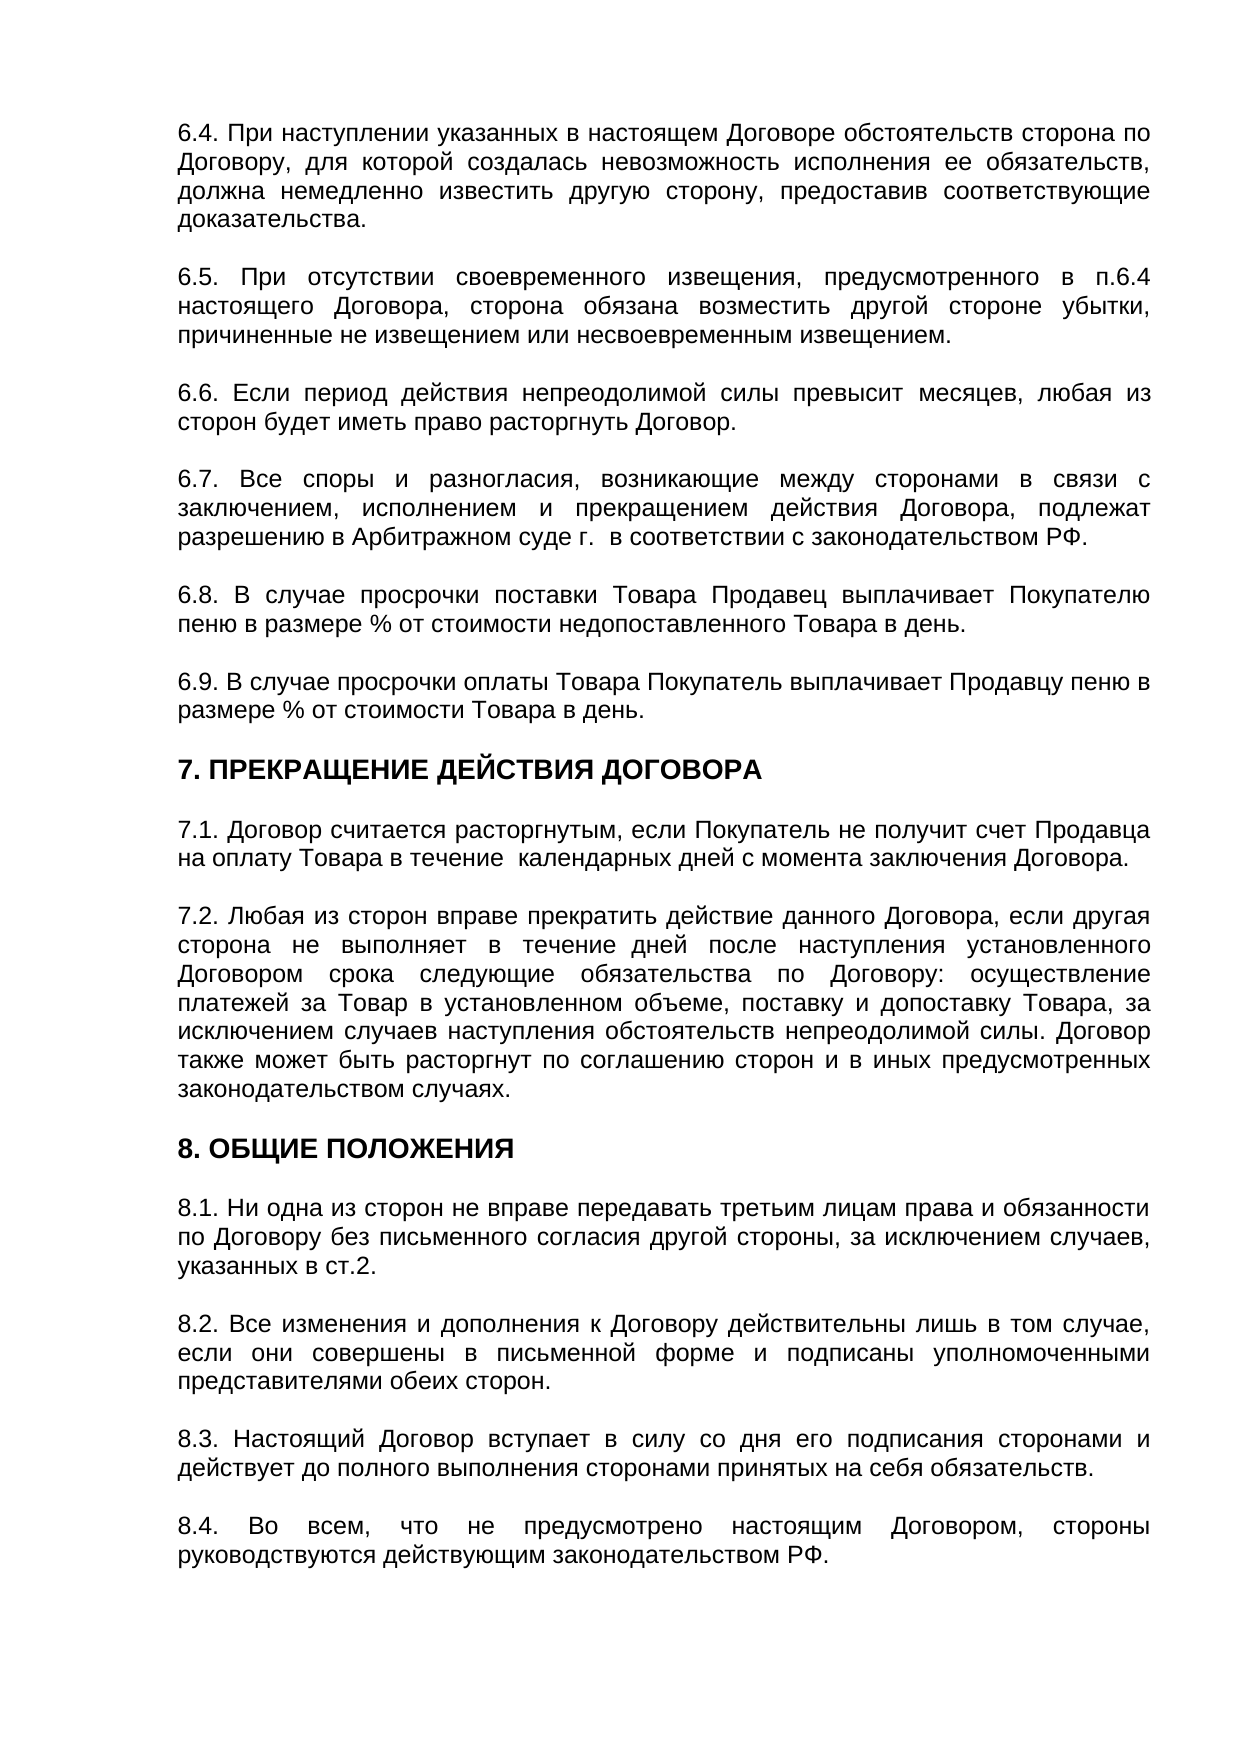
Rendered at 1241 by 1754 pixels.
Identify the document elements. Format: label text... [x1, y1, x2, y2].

text 7. ПРЕКРАЩЕНИЕ ДЕЙСТВИЯ ДОГОВОРА [177, 753, 1152, 786]
text 6.4. При наступлении указанных в настоящем Договоре обстоятельств сторона по Договору, для которой создалась невозможность исполнения ее обязательств, должна немедленно известить другую сторону, предоставив соответствующие доказательства. [177, 118, 1152, 233]
text 8.1. Ни одна из сторон не вправе передавать третьим лицам права и обязанности по Договору без письменного согласия другой стороны, за исключением случаев, указанных в ст.2. [177, 1193, 1152, 1279]
text 7.1. Договор считается расторгнутым, если Покупатель не получит счет Продавца на оплату Товара в течение календарных дней с момента заключения Договора. [177, 815, 1152, 872]
text 6.9. В случае просрочки оплаты Товара Покупатель выплачивает Продавцу пеню в размере % от стоимости Товара в день. [177, 666, 1152, 724]
text 6.8. В случае просрочки поставки Товара Продавец выплачивает Покупателю пеню в размере % от стоимости недопоставленного Товара в день. [177, 580, 1152, 637]
text 8.2. Все изменения и дополнения к Договору действительны лишь в том случае, если они совершены в письменной форме и подписаны уполномоченными представителями обеих сторон. [177, 1309, 1152, 1395]
text 8. ОБЩИЕ ПОЛОЖЕНИЯ [177, 1132, 1152, 1164]
text 7.2. Любая из сторон вправе прекратить действие данного Договора, если другая сторона не выполняет в течение дней после наступления установленного Договором срока следующие обязательства по Договору: осуществление платежей за Товар в установленном объеме, поставку и допоставку Товара, за исключением случаев наступления обстоятельств непреодолимой силы. Договор также может быть расторгнут по соглашению сторон и в иных предусмотренных законодательством случаях. [177, 901, 1152, 1103]
text 6.6. Если период действия непреодолимой силы превысит месяцев, любая из сторон будет иметь право расторгнуть Договор. [177, 378, 1152, 435]
text 6.5. При отсутствии своевременного извещения, предусмотренного в п.6.4 настоящего Договора, сторона обязана возместить другой стороне убытки, причиненные не извещением или несвоевременным извещением. [177, 262, 1152, 348]
text 8.3. Настоящий Договор вступает в силу со дня его подписания сторонами и действует до полного выполнения сторонами принятых на себя обязательств. [177, 1424, 1152, 1482]
text 6.7. Все споры и разногласия, возникающие между сторонами в связи с заключением, исполнением и прекращением действия Договора, подлежат разрешению в Арбитражном суде г. в соответствии с законодательством РФ. [177, 464, 1152, 551]
text 8.4. Во всем, что не предусмотрено настоящим Договором, стороны руководствуются действующим законодательством РФ. [177, 1511, 1152, 1568]
